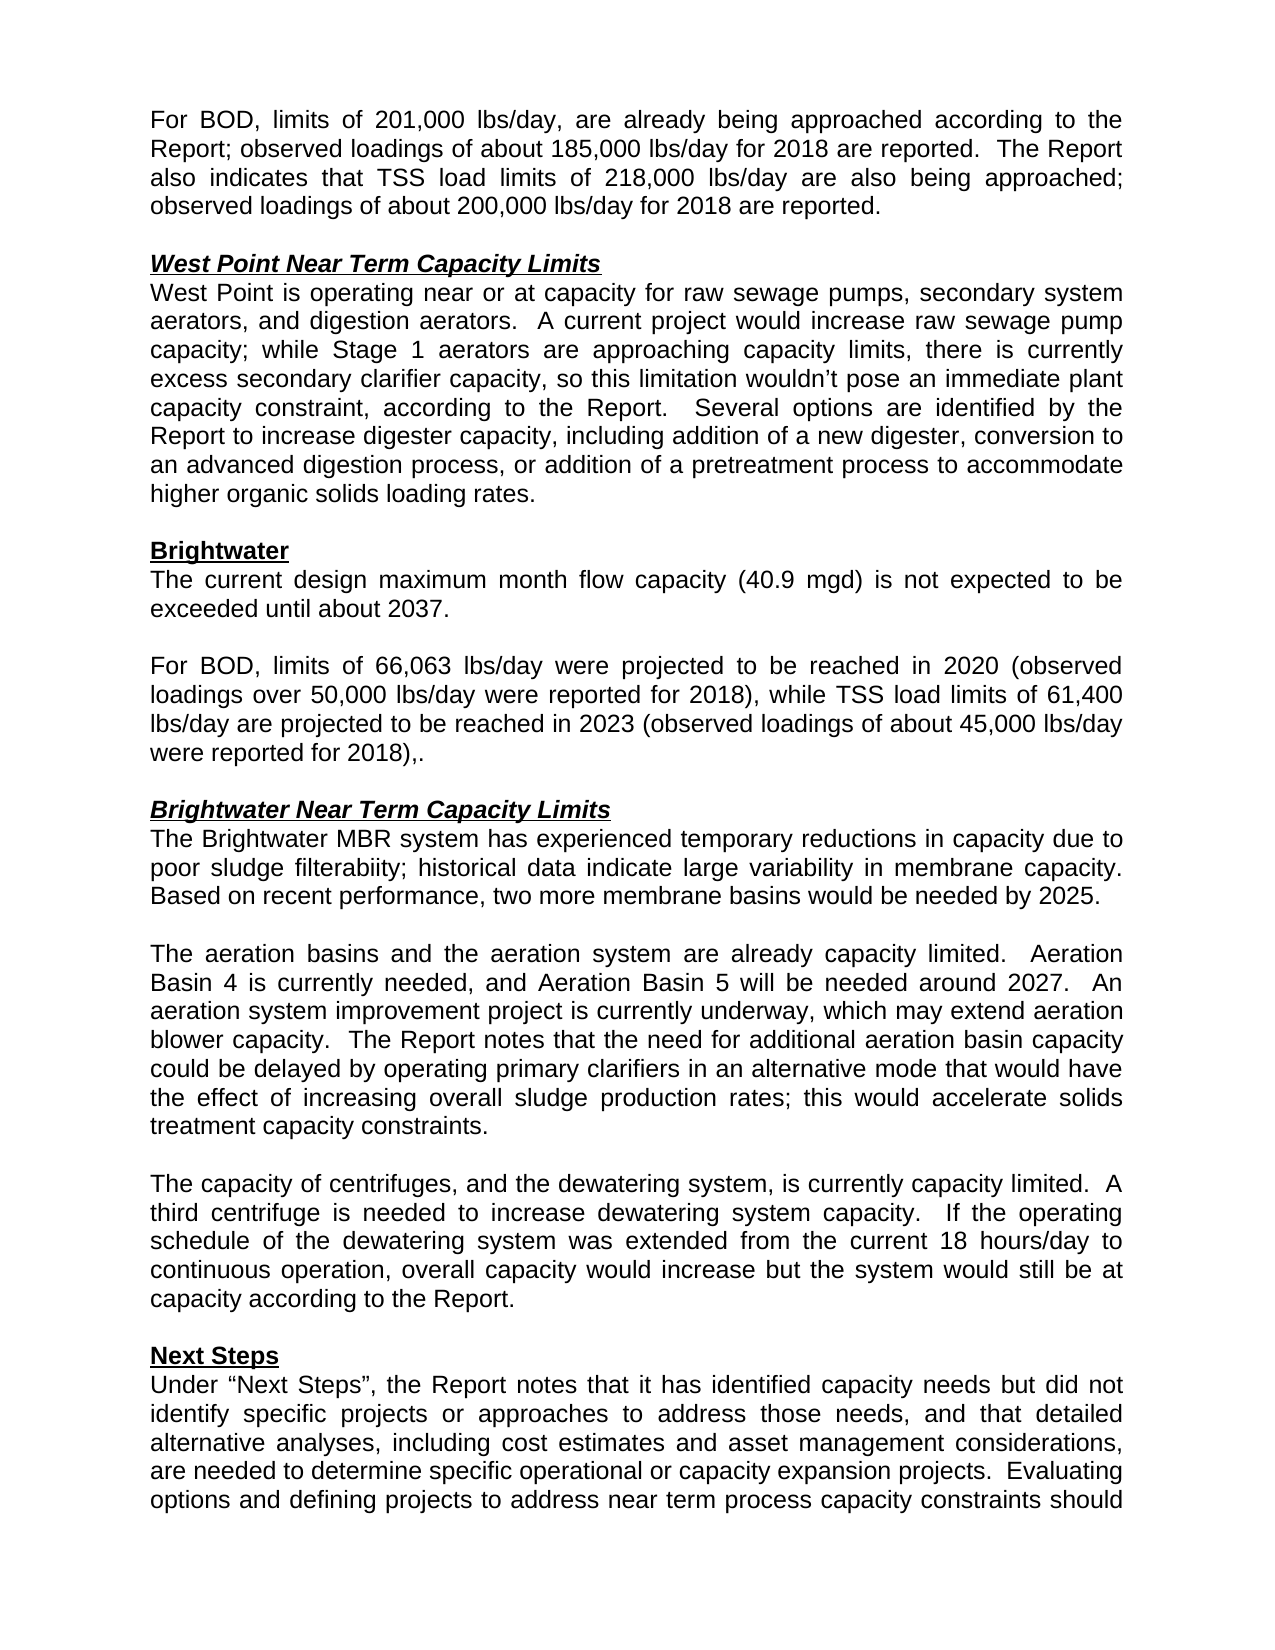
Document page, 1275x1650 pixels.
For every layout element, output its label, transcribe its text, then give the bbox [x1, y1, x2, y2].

text The Brightwater MBR system has experienced temporary reductions in capacity due to poor sludge filterabiity; historical data indicate large variability in membrane capacity. Based on recent performance, two more membrane basins would be needed by 2025. [150, 824, 1125, 910]
text Next Steps [150, 1341, 1125, 1370]
text West Point Near Term Capacity Limits [150, 249, 1125, 277]
text For BOD, limits of 201,000 lbs/day, are already being approached according to the Report; observed loadings of about 185,000 lbs/day for 2018 are reported. The Report also indicates that TSS load limits of 218,000 lbs/day are also being approached; observed loadings of about 200,000 lbs/day for 2018 are reported. [150, 105, 1125, 220]
text Brightwater Near Term Capacity Limits [150, 795, 1125, 824]
text Brightwater [150, 536, 1125, 565]
text The aeration basins and the aeration system are already capacity limited. Aeration Basin 4 is currently needed, and Aeration Basin 5 will be needed around 2027. An aeration system improvement project is currently underway, which may extend aeration blower capacity. The Report notes that the need for additional aeration basin capacity could be delayed by operating primary clarifiers in an alternative mode that would have the effect of increasing overall sludge production rates; this would accelerate solids treatment capacity constraints. [150, 939, 1125, 1140]
text For BOD, limits of 66,063 lbs/day were projected to be reached in 2020 (observed loadings over 50,000 lbs/day were reported for 2018), while TSS load limits of 61,400 lbs/day are projected to be reached in 2023 (observed loadings of about 45,000 lbs/day were reported for 2018),. [150, 651, 1125, 766]
text The capacity of centrifuges, and the dewatering system, is currently capacity limited. A third centrifuge is needed to increase dewatering system capacity. If the operating schedule of the dewatering system was extended from the current 18 hours/day to continuous operation, overall capacity would increase but the system would still be at capacity according to the Report. [150, 1169, 1125, 1312]
text West Point is operating near or at capacity for raw sewage pumps, secondary system aerators, and digestion aerators. A current project would increase raw sewage pump capacity; while Stage 1 aerators are approaching capacity limits, there is currently excess secondary clarifier capacity, so this limitation wouldn’t pose an immediate plant capacity constraint, according to the Report. Several options are identified by the Report to increase digester capacity, including addition of a new digester, conversion to an advanced digestion process, or addition of a pretreatment process to accommodate higher organic solids loading rates. [150, 277, 1125, 507]
text The current design maximum month flow capacity (40.9 mgd) is not expected to be exceeded until about 2037. [150, 565, 1125, 622]
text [150, 1370, 1125, 1514]
